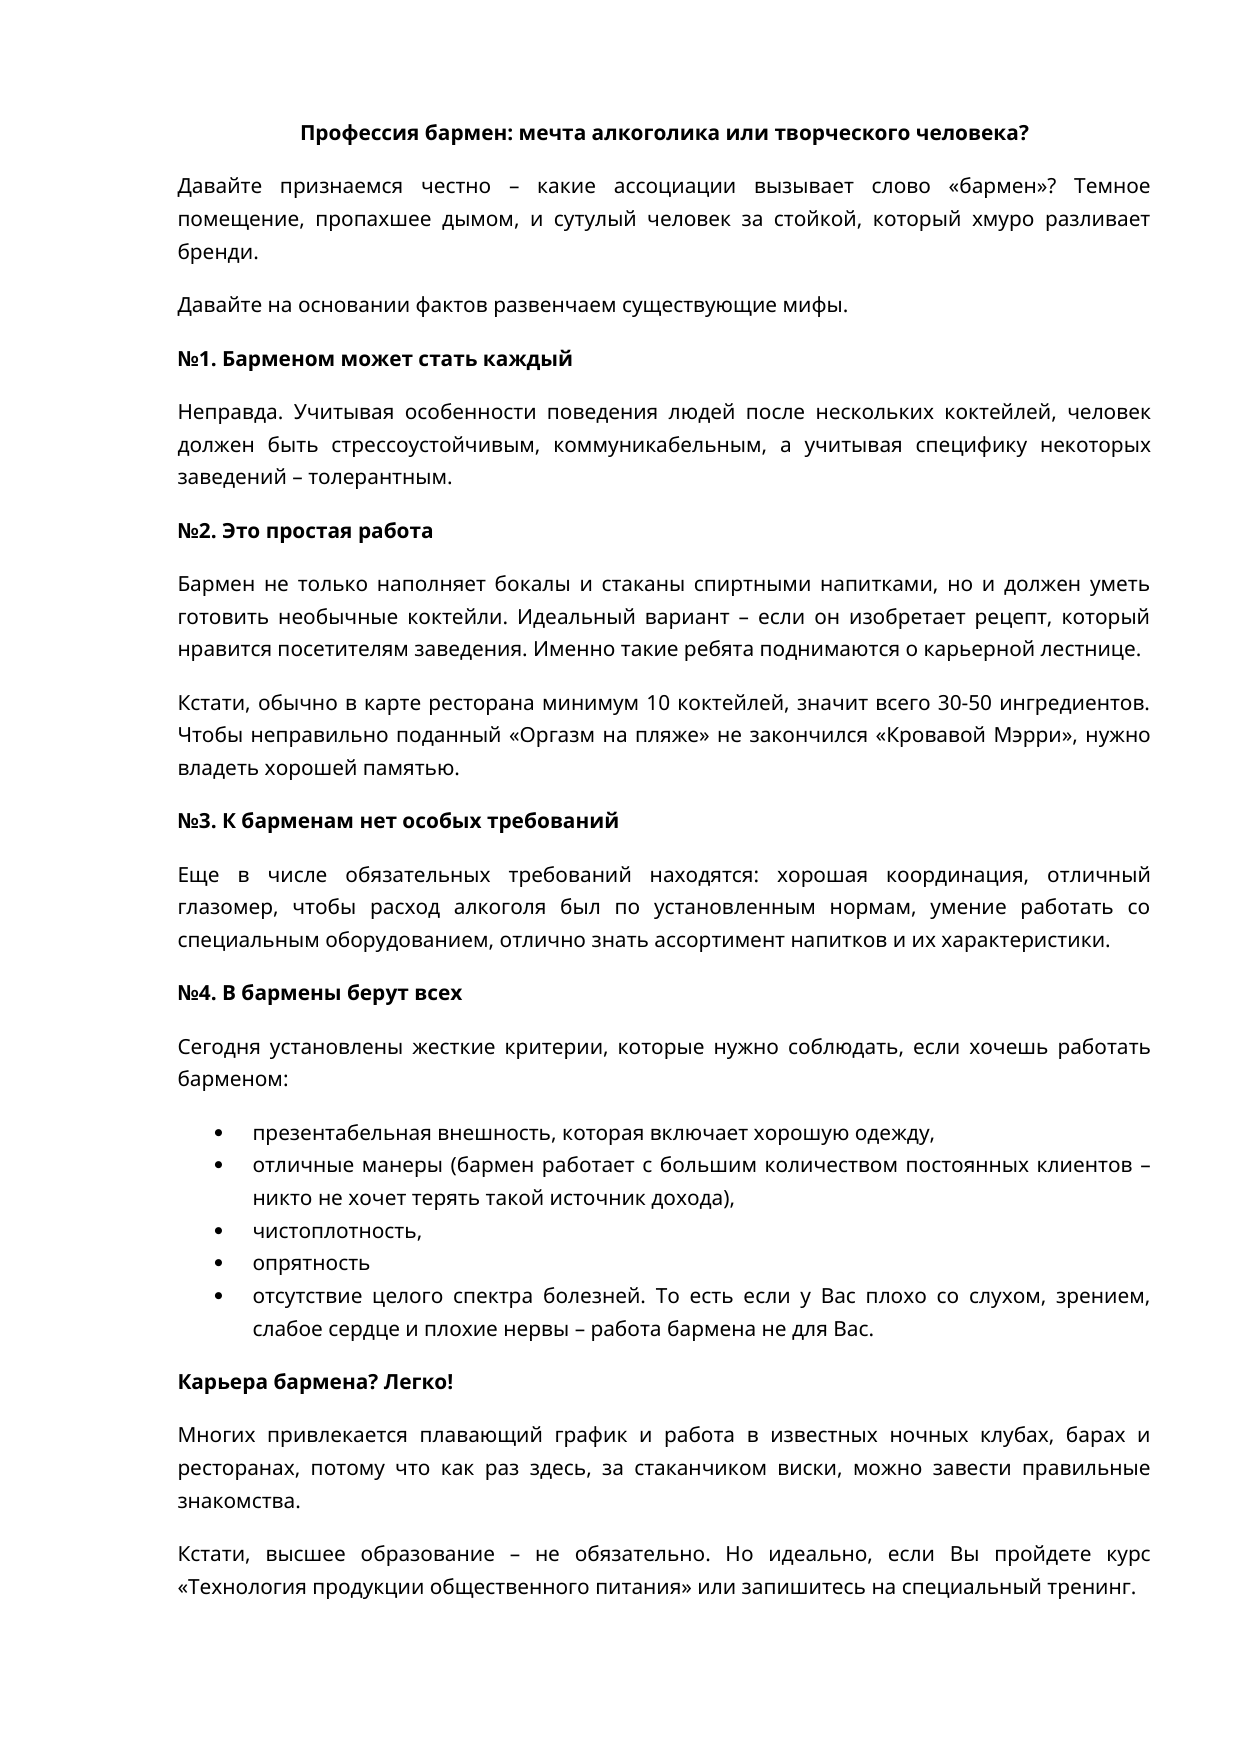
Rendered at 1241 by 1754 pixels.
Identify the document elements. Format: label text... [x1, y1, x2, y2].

text Кстати, обычно в карте ресторана минимум 10 коктейлей, значит всего 30-50 ингредиентов. Чтобы неправильно поданный «Оргазм на пляже» не закончился «Кровавой Мэрри», нужно владеть хорошей памятью. [177, 688, 1152, 781]
list отсутствие целого спектра болезней. То есть если у Вас плохо со слухом, зрением, слабое сердце и плохие нервы – работа бармена не для Вас. [215, 1281, 1152, 1342]
text №2. Это простая работа [177, 516, 1152, 544]
text Многих привлекается плавающий график и работа в известных ночных клубах, барах и ресторанах, потому что как раз здесь, за стаканчиком виски, можно завести правильные знакомства. [177, 1421, 1152, 1514]
text №1. Барменом может стать каждый [177, 344, 1152, 372]
text Неправда. Учитывая особенности поведения людей после нескольких коктейлей, человек должен быть стрессоустойчивым, коммуникабельным, а учитывая специфику некоторых заведений – толерантным. [177, 397, 1152, 491]
text №3. К барменам нет особых требований [177, 806, 1152, 835]
list презентабельная внешность, которая включает хорошую одежду, [215, 1118, 1152, 1146]
list опрятность [215, 1248, 1152, 1277]
text Давайте признаемся честно – какие ассоциации вызывает слово «бармен»? Темное помещение, пропахшее дымом, и сутулый человек за стойкой, который хмуро разливает бренди. [177, 172, 1152, 265]
text Кстати, высшее образование – не обязательно. Но идеально, если Вы пройдете курс «Технология продукции общественного питания» или запишитесь на специальный тренинг. [177, 1539, 1152, 1600]
list отличные манеры (бармен работает с большим количеством постоянных клиентов – никто не хочет терять такой источник дохода), [215, 1151, 1152, 1212]
text Еще в числе обязательных требований находятся: хорошая координация, отличный глазомер, чтобы расход алкоголя был по установленным нормам, умение работать со специальным оборудованием, отлично знать ассортимент напитков и их характеристики. [177, 860, 1152, 953]
text Профессия бармен: мечта алкоголика или творческого человека? [177, 118, 1152, 147]
text Бармен не только наполняет бокалы и стаканы спиртными напитками, но и должен уметь готовить необычные коктейли. Идеальный вариант – если он изобретает рецепт, который нравится посетителям заведения. Именно такие ребята поднимаются о карьерной лестнице. [177, 569, 1152, 663]
text Карьера бармена? Легко! [177, 1367, 1152, 1396]
text №4. В бармены берут всех [177, 978, 1152, 1007]
list чистоплотность, [215, 1216, 1152, 1244]
text Давайте на основании фактов развенчаем существующие мифы. [177, 290, 1152, 319]
text Сегодня установлены жесткие критерии, которые нужно соблюдать, если хочешь работать барменом: [177, 1032, 1152, 1093]
